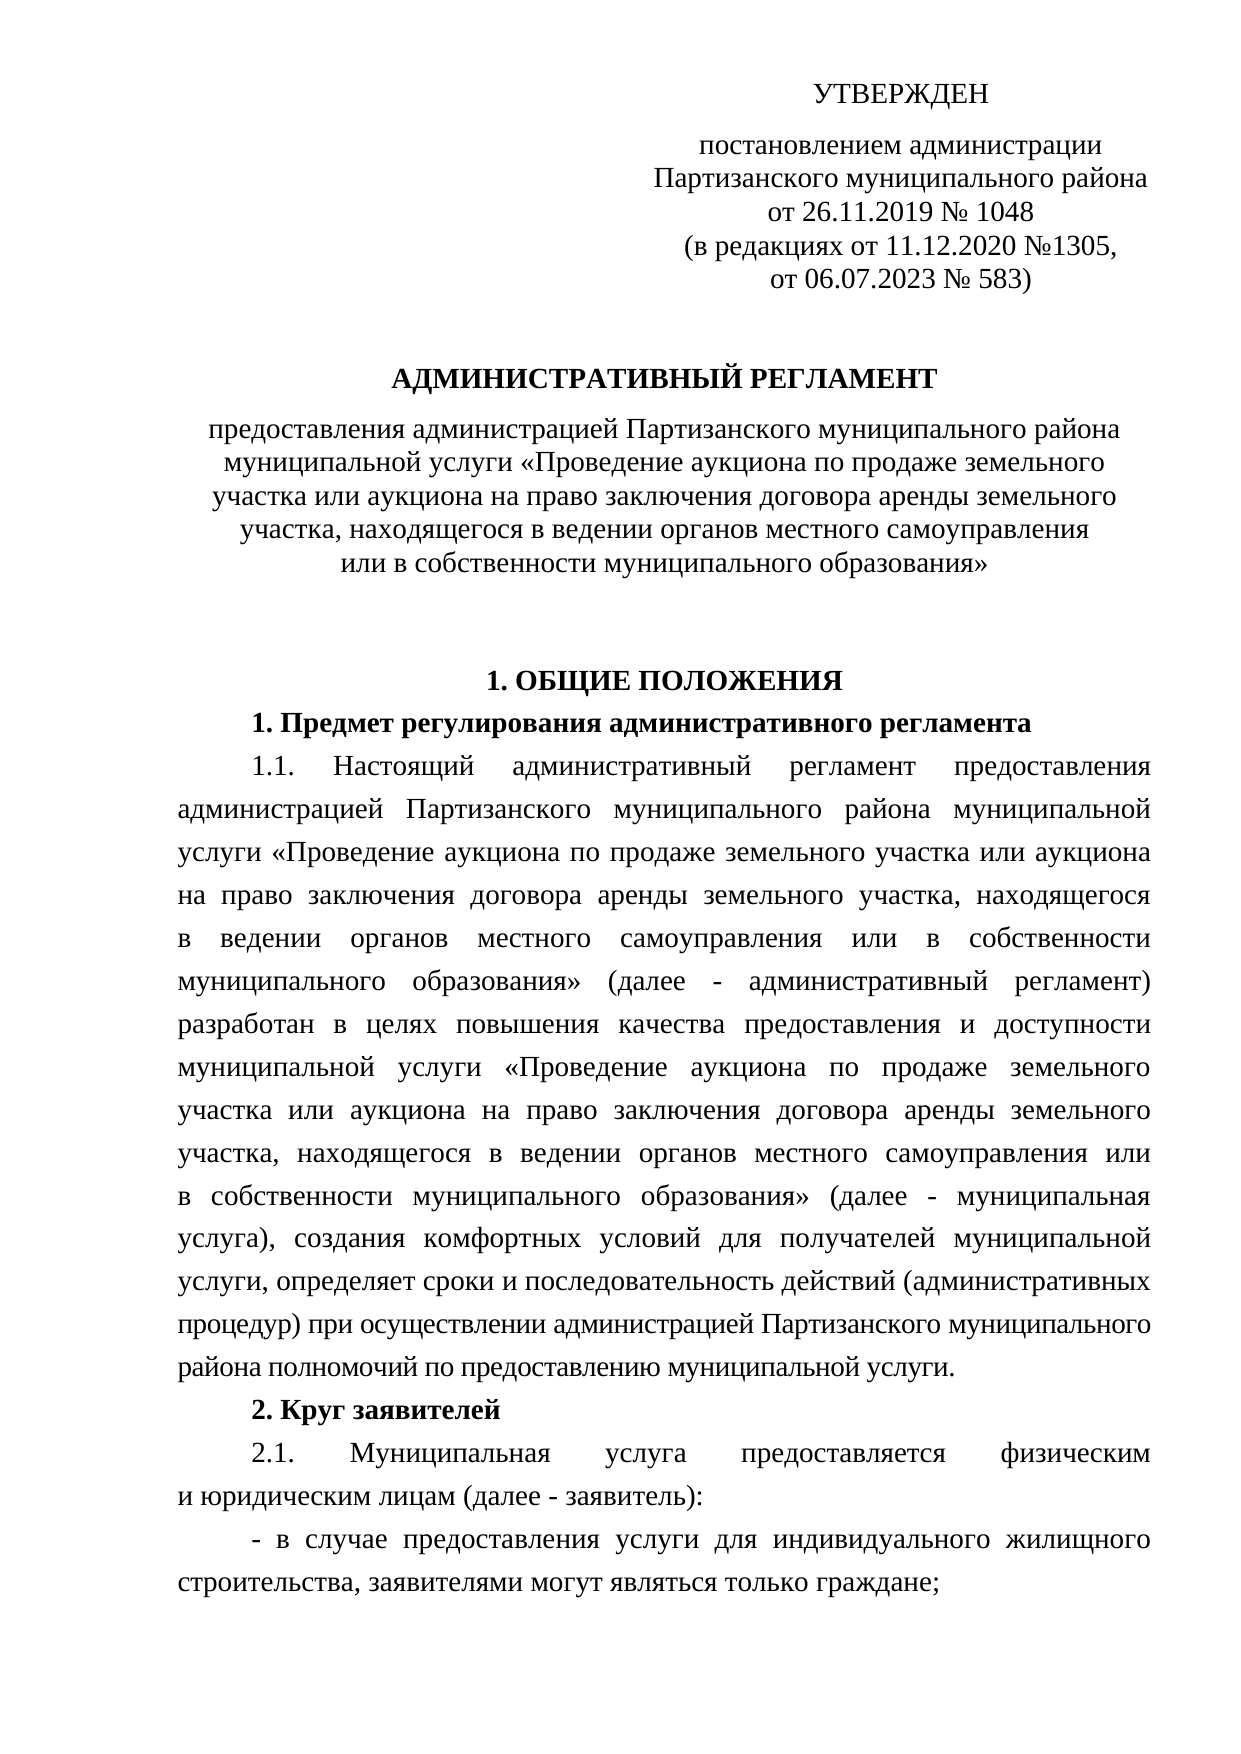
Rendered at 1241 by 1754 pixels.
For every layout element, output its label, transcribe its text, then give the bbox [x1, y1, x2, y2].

text 1. Общие положения [177, 663, 1152, 696]
text Административный регламент [177, 361, 1152, 394]
text 1.1. Настоящий административный регламент предоставления администрацией Партизанского муниципального района муниципальной услуги «Проведение аукциона по продаже земельного участка или аукциона на право заключения договора аренды земельного участка, находящегося в ведении органов местного самоуправления или в собственности муниципального образования» (далее - административный регламент) разработан в целях повышения качества предоставления и доступности муниципальной услуги «Проведение аукциона по продаже земельного участка или аукциона на право заключения договора аренды земельного участка, находящегося в ведении органов местного самоуправления или в собственности муниципального образования» (далее - муниципальная услуга), создания комфортных условий для получателей муниципальной услуги, определяет сроки и последовательность действий (административных процедур) при осуществлении администрацией Партизанского муниципального района полномочий по предоставлению муниципальной услуги. [177, 748, 1152, 1383]
table_header УТВЕРЖДЕН постановлением администрации Партизанского муниципального района от 26.11.2019 № 1048 (в редакциях от 11.12.2020 №1305, от 06.07.2023 № 583) [629, 77, 1172, 295]
text 1. Предмет регулирования административного регламента [177, 706, 1152, 739]
text 2. Круг заявителей [177, 1392, 1152, 1426]
text предоставления администрацией Партизанского муниципального района муниципальной услуги «Проведение аукциона по продаже земельного участка или аукциона на право заключения договора аренды земельного участка, находящегося в ведении органов местного самоуправления или в собственности муниципального образования» [177, 411, 1152, 579]
text 2.1. Муниципальная услуга предоставляется физическим и юридическим лицам (далее - заявитель): [177, 1435, 1152, 1512]
text - в случае предоставления услуги для индивидуального жилищного строительства, заявителями могут являться только граждане; [177, 1521, 1152, 1597]
